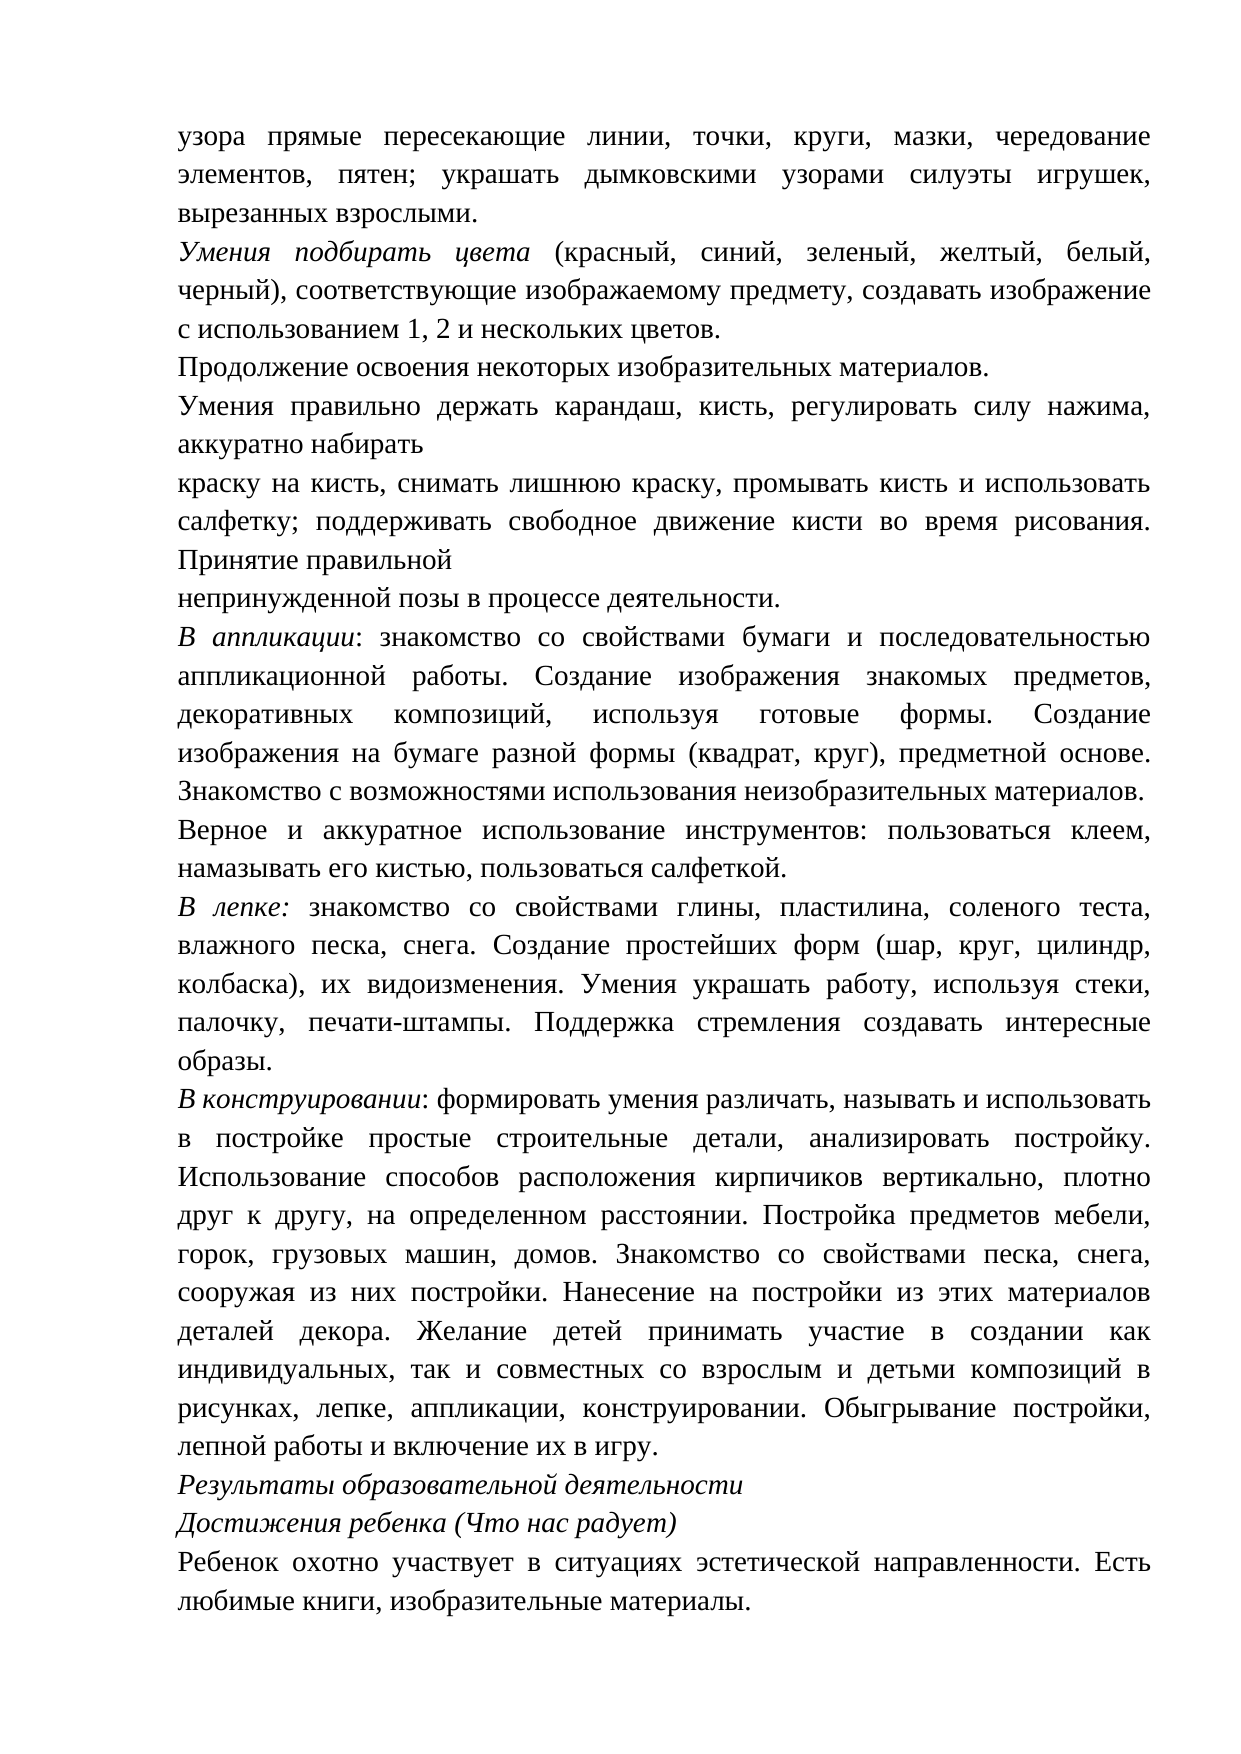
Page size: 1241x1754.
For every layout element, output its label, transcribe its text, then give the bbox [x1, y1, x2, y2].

text Умения подбирать цвета (красный, синий, зеленый, желтый, белый, черный), соответствующие изображаемому предмету, создавать изображение с использованием 1, 2 и нескольких цветов. [177, 234, 1152, 344]
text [177, 118, 1152, 229]
text Продолжение освоения некоторых изобразительных материалов. [177, 349, 1152, 383]
text Умения правильно держать карандаш, кисть, регулировать силу нажима, аккуратно набирать [177, 388, 1152, 460]
text Достижения ребенка (Что нас радует) [177, 1506, 1152, 1539]
text В лепке: знакомство со свойствами глины, пластилина, соленого теста, влажного песка, снега. Создание простейших форм (шар, круг, цилиндр, колбаска), их видоизменения. Умения украшать работу, используя стеки, палочку, печати-штампы. Поддержка стремления создавать интересные образы. [177, 889, 1152, 1077]
text Результаты образовательной деятельности [177, 1467, 1152, 1501]
text В конструировании: формировать умения различать, называть и использовать в постройке простые строительные детали, анализировать постройку. Использование способов расположения кирпичиков вертикально, плотно друг к другу, на определенном расстоянии. Постройка предметов мебели, горок, грузовых машин, домов. Знакомство со свойствами песка, снега, сооружая из них постройки. Нанесение на постройки из этих материалов деталей декора. Желание детей принимать участие в создании как индивидуальных, так и совместных со взрослым и детьми композиций в рисунках, лепке, аппликации, конструировании. Обыгрывание постройки, лепной работы и включение их в игру. [177, 1082, 1152, 1462]
text Верное и аккуратное использование инструментов: пользоваться клеем, намазывать его кистью, пользоваться салфеткой. [177, 812, 1152, 884]
text краску на кисть, снимать лишнюю краску, промывать кисть и использовать салфетку; поддерживать свободное движение кисти во время рисования. Принятие правильной [177, 465, 1152, 576]
text Ребенок охотно участвует в ситуациях эстетической направленности. Есть любимые книги, изобразительные материалы. [177, 1544, 1152, 1616]
text В аппликации: знакомство со свойствами бумаги и последовательностью аппликационной работы. Создание изображения знакомых предметов, декоративных композиций, используя готовые формы. Создание изображения на бумаге разной формы (квадрат, круг), предметной основе. Знакомство с возможностями использования неизобразительных материалов. [177, 619, 1152, 807]
text непринужденной позы в процессе деятельности. [177, 581, 1152, 614]
